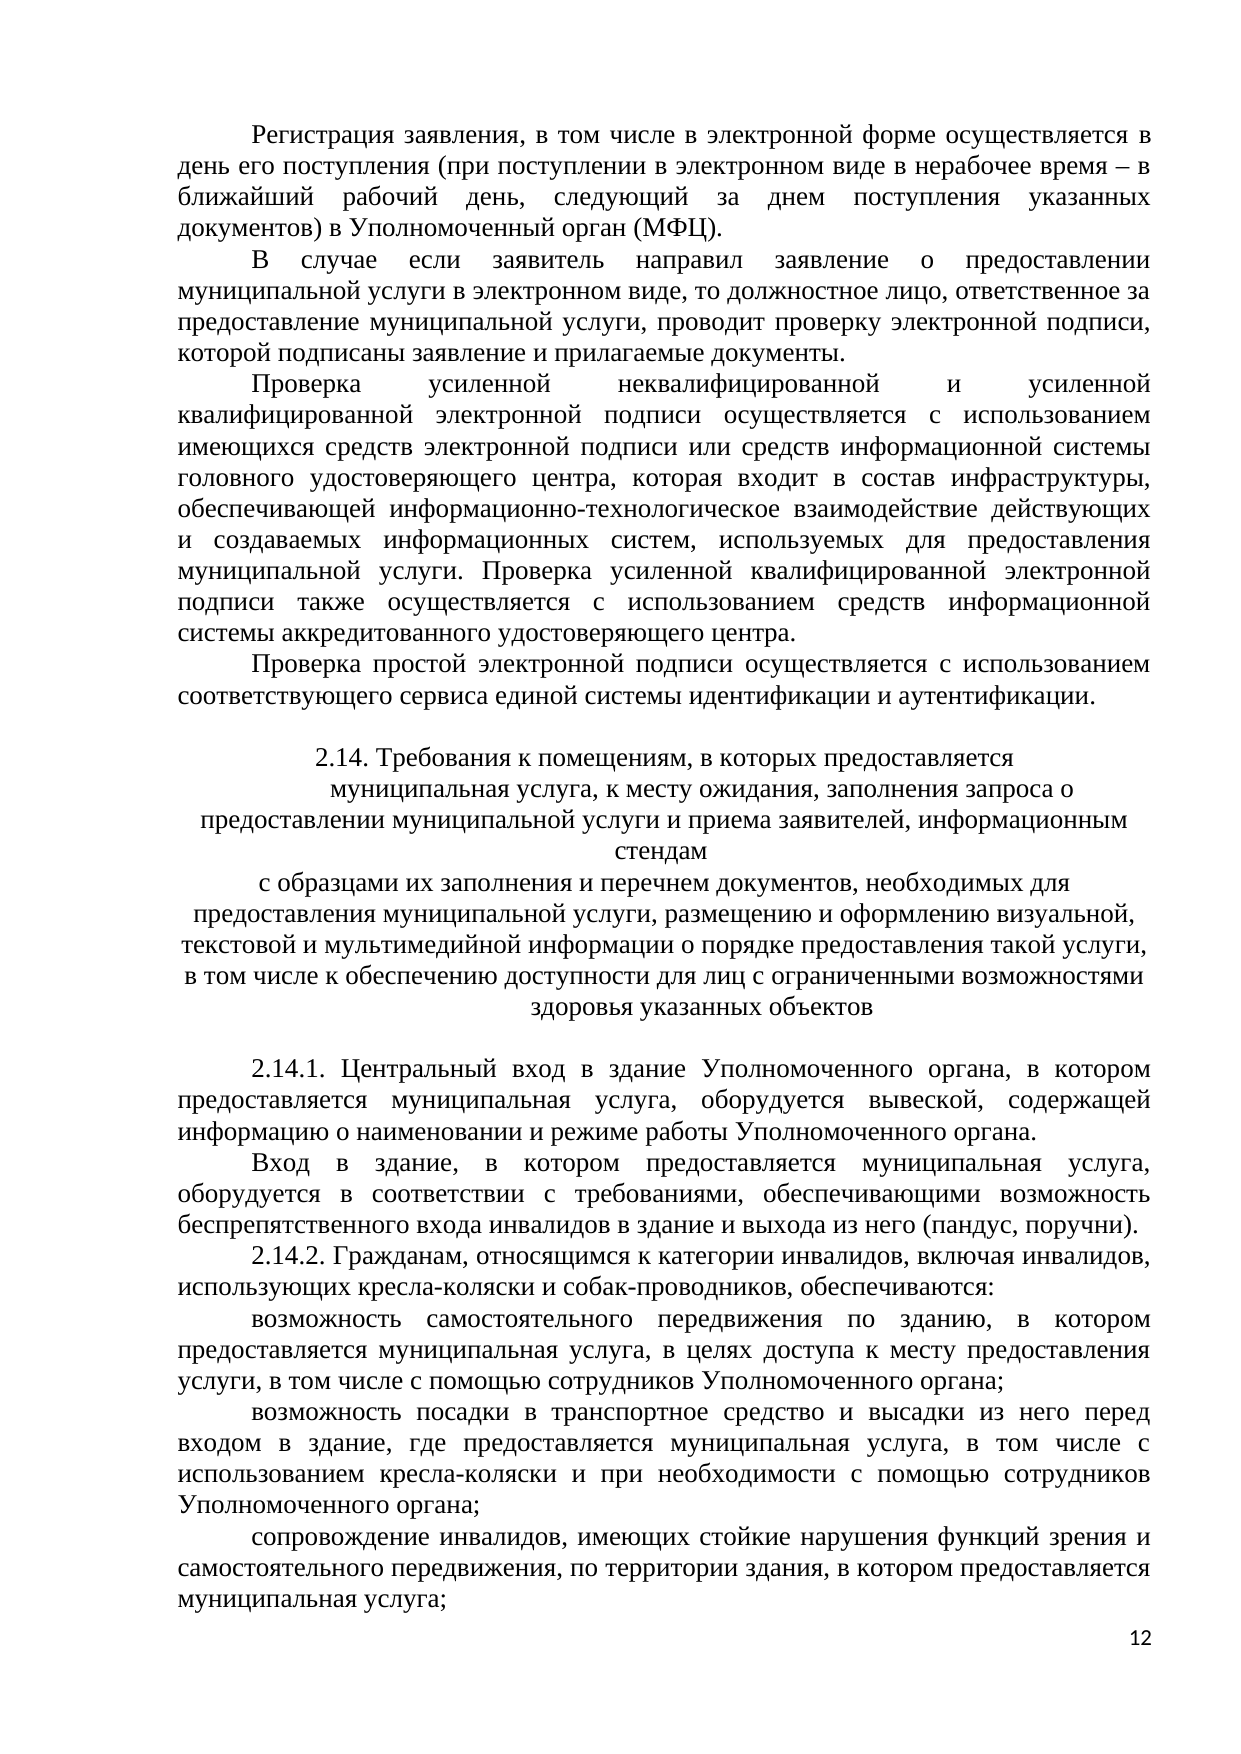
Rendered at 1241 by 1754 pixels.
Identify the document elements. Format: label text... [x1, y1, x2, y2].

subtitle 2.14. Требования к помещениям, в которых предоставляется [177, 741, 1152, 772]
text Вход в здание, в котором предоставляется муниципальная услуга, оборудуется в соответствии с требованиями, обеспечивающими возможность беспрепятственного входа инвалидов в здание и выхода из него (пандус, поручни). [177, 1146, 1152, 1239]
text Регистрация заявления, в том числе в электронной форме осуществляется в день его поступления (при поступлении в электронном виде в нерабочее время – в ближайший рабочий день, следующий за днем поступления указанных документов) в Уполномоченный орган (МФЦ). [177, 118, 1152, 243]
text В случае если заявитель направил заявление о предоставлении муниципальной услуги в электронном виде, то должностное лицо, ответственное за предоставление муниципальной услуги, проводит проверку электронной подписи, которой подписаны заявление и прилагаемые документы. [177, 243, 1152, 367]
text здоровья указанных объектов [177, 990, 1152, 1021]
text 2.14.2. Гражданам, относящимся к категории инвалидов, включая инвалидов, использующих кресла-коляски и собак-проводников, обеспечиваются: [177, 1239, 1152, 1302]
text муниципальная услуга, к месту ожидания, заполнения запроса о предоставлении муниципальной услуги и приема заявителей, информационным стендам с образцами их заполнения и перечнем документов, необходимых для предоставления муниципальной услуги, размещению и оформлению визуальной, текстовой и мультимедийной информации о порядке предоставления такой услуги, в том числе к обеспечению доступности для лиц с ограниченными возможностями [177, 772, 1152, 990]
text возможность самостоятельного передвижения по зданию, в котором предоставляется муниципальная услуга, в целях доступа к месту предоставления услуги, в том числе с помощью сотрудников Уполномоченного органа; [177, 1302, 1152, 1395]
text Проверка простой электронной подписи осуществляется с использованием соответствующего сервиса единой системы идентификации и аутентификации. [177, 648, 1152, 710]
text сопровождение инвалидов, имеющих стойкие нарушения функций зрения и самостоятельного передвижения, по территории здания, в котором предоставляется муниципальная услуга; [177, 1520, 1152, 1613]
text Проверка усиленной неквалифицированной и усиленной квалифицированной электронной подписи осуществляется с использованием имеющихся средств электронной подписи или средств информационной системы головного удостоверяющего центра, которая входит в состав инфраструктуры, обеспечивающей информационно-технологическое взаимодействие действующих и создаваемых информационных систем, используемых для предоставления муниципальной услуги. Проверка усиленной квалифицированной электронной подписи также осуществляется с использованием средств информационной системы аккредитованного удостоверяющего центра. [177, 367, 1152, 648]
text 2.14.1. Центральный вход в здание Уполномоченного органа, в котором предоставляется муниципальная услуга, оборудуется вывеской, содержащей информацию о наименовании и режиме работы Уполномоченного органа. [177, 1052, 1152, 1146]
text возможность посадки в транспортное средство и высадки из него перед входом в здание, где предоставляется муниципальная услуга, в том числе с использованием кресла-коляски и при необходимости с помощью сотрудников Уполномоченного органа; [177, 1395, 1152, 1520]
